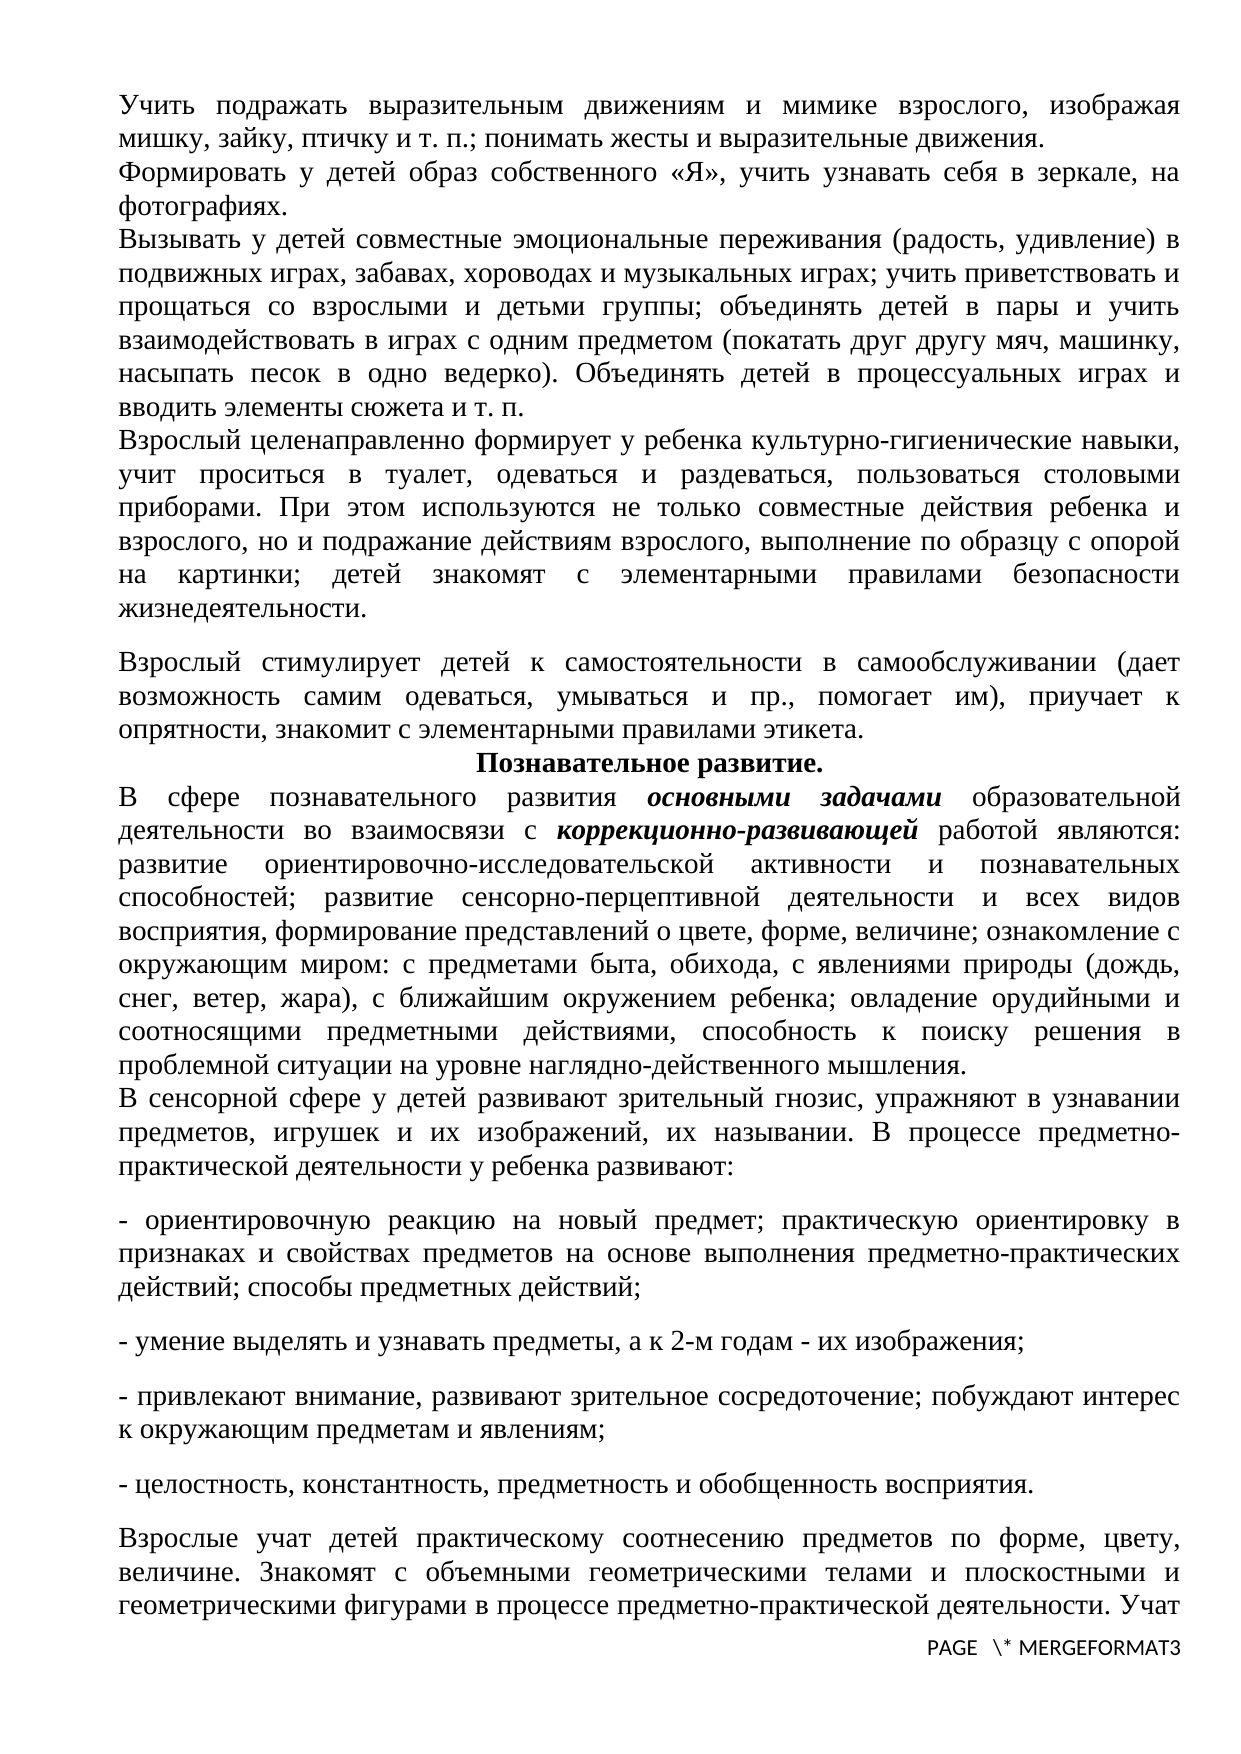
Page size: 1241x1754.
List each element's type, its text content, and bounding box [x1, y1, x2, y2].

text В сенсорной сфере у детей развивают зрительный гнозис, упражняют в узнавании предметов, игрушек и их изображений, их назывании. В процессе предметно-практической деятельности у ребенка развивают: [118, 1081, 1181, 1181]
text - ориентировочную реакцию на новый предмет; практическую ориентировку в признаках и свойствах предметов на основе выполнения предметно-практических действий; способы предметных действий; [118, 1202, 1181, 1303]
text - целостность, константность, предметность и обобщенность восприятия. [118, 1466, 1181, 1499]
text Взрослый стимулирует детей к самостоятельности в самообслуживании (дает возможность самим одеваться, умываться и пр., помогает им), приучает к опрятности, знакомит с элементарными правилами этикета. [118, 644, 1181, 745]
text Вызывать у детей совместные эмоциональные переживания (радость, удивление) в подвижных играх, забавах, хороводах и музыкальных играх; учить приветствовать и прощаться со взрослыми и детьми группы; объединять детей в пары и учить взаимодействовать в играх с одним предметом (покатать друг другу мяч, машинку, насыпать песок в одно ведерко). Объединять детей в процессуальных играх и вводить элементы сюжета и т. п. [118, 221, 1181, 422]
text Познавательное развитие. [118, 745, 1181, 779]
text Учить подражать выразительным движениям и мимике взрослого, изображая мишку, зайку, птичку и т. п.; понимать жесты и выразительные движения. [118, 87, 1181, 154]
text Взрослый целенаправленно формирует у ребенка культурно-гигиенические навыки, учит проситься в туалет, одеваться и раздеваться, пользоваться столовыми приборами. При этом используются не только совместные действия ребенка и взрослого, но и подражание действиям взрослого, выполнение по образцу с опорой на картинки; детей знакомят с элементарными правилами безопасности жизнедеятельности. [118, 422, 1181, 624]
text - привлекают внимание, развивают зрительное сосредоточение; побуждают интерес к окружающим предметам и явлениям; [118, 1378, 1181, 1445]
text Формировать у детей образ собственного «Я», учить узнавать себя в зеркале, на фотографиях. [118, 154, 1181, 221]
text В сфере познавательного развития основными задачами образовательной деятельности во взаимосвязи с коррекционно-развивающей работой являются: развитие ориентировочно-исследовательской активности и познавательных способностей; развитие сенсорно-перцептивной деятельности и всех видов восприятия, формирование представлений о цвете, форме, величине; ознакомление с окружающим миром: с предметами быта, обихода, с явлениями природы (дождь, снег, ветер, жара), с ближайшим окружением ребенка; овладение орудийными и соотносящими предметными действиями, способность к поиску решения в проблемной ситуации на уровне наглядно-действенного мышления. [118, 779, 1181, 1081]
text - умение выделять и узнавать предметы, а к 2-м годам - их изображения; [118, 1323, 1181, 1357]
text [118, 1520, 1181, 1621]
